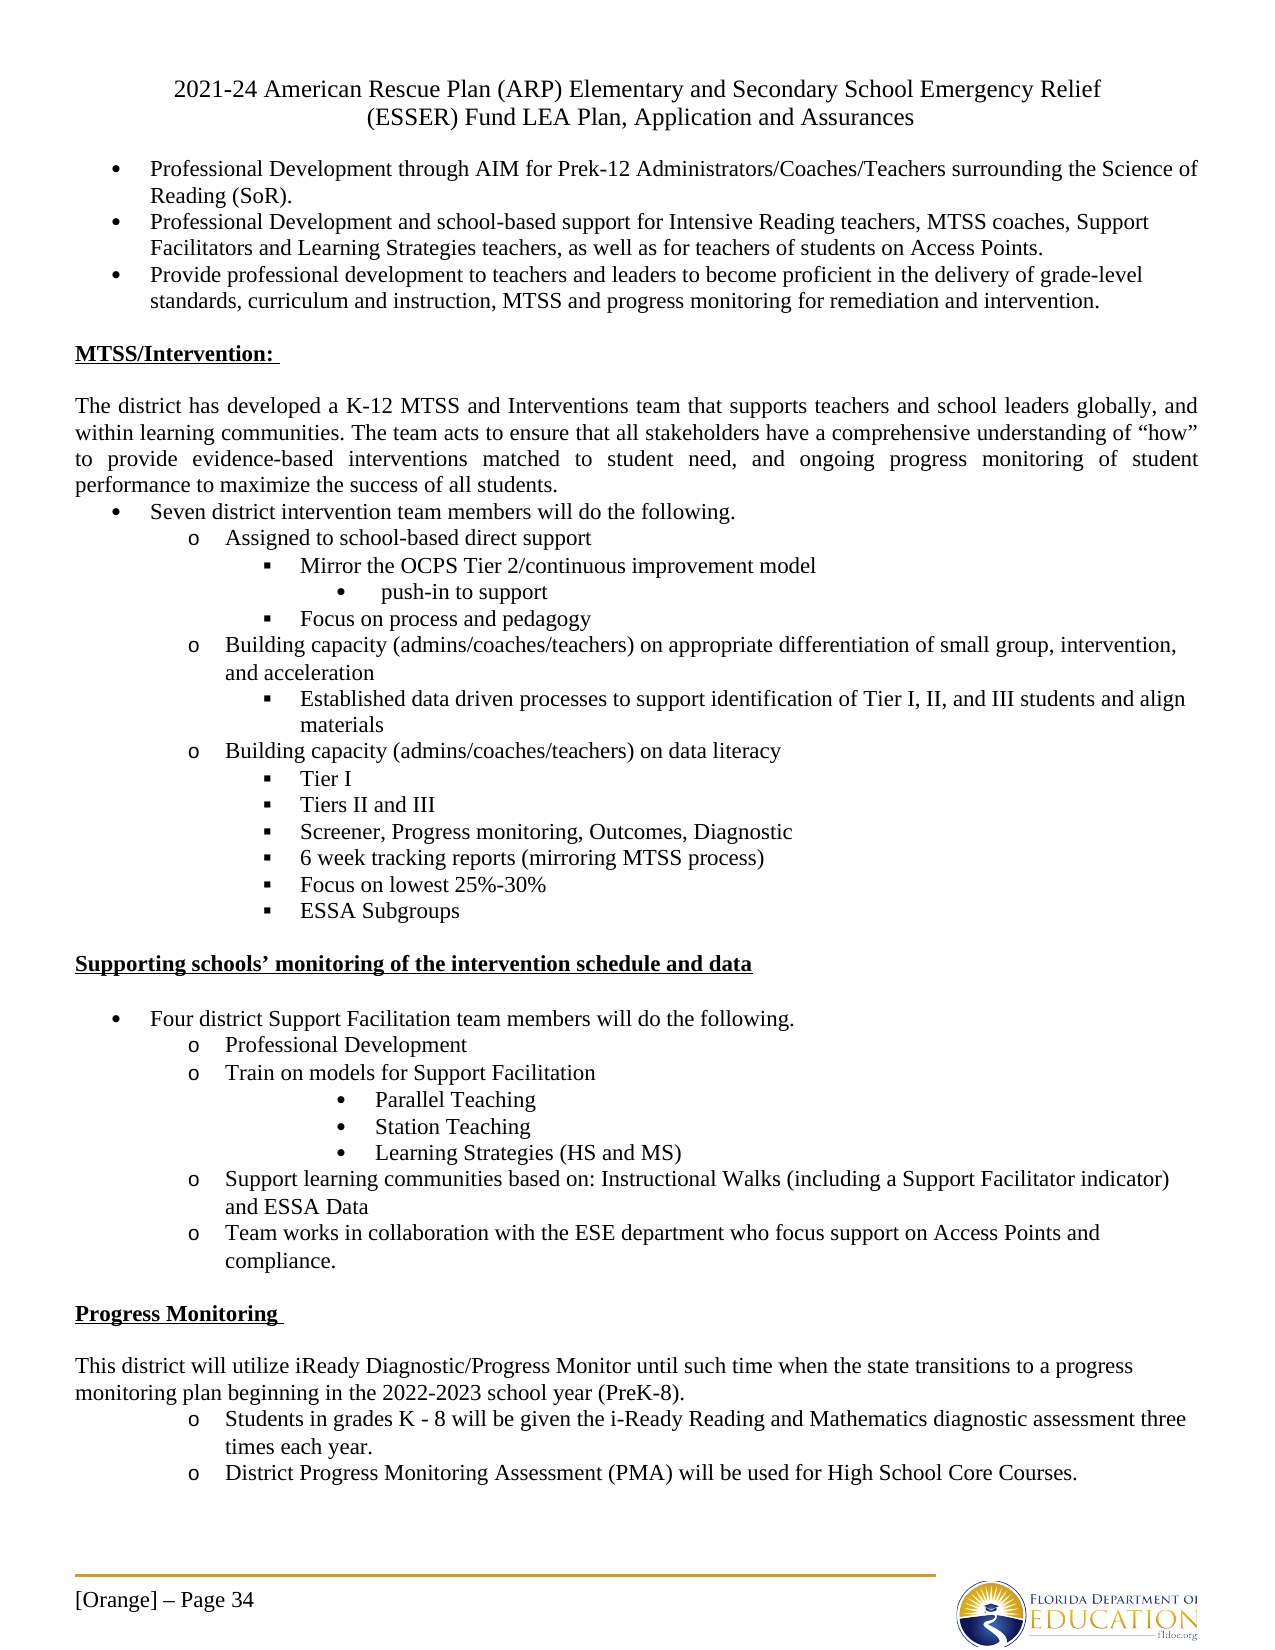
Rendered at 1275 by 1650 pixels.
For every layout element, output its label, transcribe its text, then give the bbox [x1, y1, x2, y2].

list Four district Support Facilitation team members will do the following. [112, 1005, 1200, 1031]
list Team works in collaboration with the ESE department who focus support on Access Points and compliance. [187, 1219, 1200, 1273]
list Focus on lowest 25%-30% [262, 871, 1200, 897]
list Screener, Progress monitoring, Outcomes, Diagnostic [262, 818, 1200, 844]
list District Progress Monitoring Assessment (PMA) will be used for High School Core Courses. [187, 1459, 1200, 1487]
list Professional Development [187, 1031, 1200, 1059]
list Professional Development through AIM for Prek-12 Administrators/Coaches/Teachers surrounding the Science of Reading (SoR). [112, 155, 1200, 208]
list Professional Development and school-based support for Intensive Reading teachers, MTSS coaches, Support Facilitators and Learning Strategies teachers, as well as for teachers of students on Access Points. [112, 208, 1200, 261]
list push-in to support [337, 578, 1200, 604]
list Train on models for Support Facilitation [187, 1059, 1200, 1086]
text Supporting schools’ monitoring of the intervention schedule and data [75, 923, 1200, 1005]
text Progress Monitoring [75, 1300, 1200, 1326]
list Building capacity (admins/coaches/teachers) on appropriate differentiation of small group, intervention, and acceleration [187, 631, 1200, 685]
list ESSA Subgroups [262, 897, 1200, 923]
list Provide professional development to teachers and leaders to become proficient in the delivery of grade-level standards, curriculum and instruction, MTSS and progress monitoring for remediation and intervention. [112, 261, 1200, 313]
list Building capacity (admins/coaches/teachers) on data literacy [187, 738, 1200, 765]
list Tiers II and III [262, 792, 1200, 818]
picture [956, 1581, 1197, 1647]
list Assigned to school-based direct support [187, 524, 1200, 552]
list Students in grades K - 8 will be given the i-Ready Reading and Mathematics diagnostic assessment three times each year. [187, 1405, 1200, 1459]
list Learning Strategies (HS and MS) [337, 1139, 1200, 1165]
list 6 week tracking reports (mirroring MTSS process) [262, 844, 1200, 871]
list Station Teaching [337, 1113, 1200, 1139]
list Mirror the OCPS Tier 2/continuous improvement model [262, 552, 1200, 578]
list Seven district intervention team members will do the following. [112, 498, 1200, 524]
list Established data driven processes to support identification of Tier I, II, and III students and align materials [262, 685, 1200, 738]
text This district will utilize iReady Diagnostic/Progress Monitor until such time when the state transitions to a progress monitoring plan beginning in the 2022-2023 school year (PreK-8). [75, 1352, 1200, 1405]
list Focus on process and pedagogy [262, 604, 1200, 631]
text MTSS/Intervention: [75, 340, 1200, 366]
list Support learning communities based on: Instructional Walks (including a Support Facilitator indicator) and ESSA Data [187, 1165, 1200, 1219]
list Tier I [262, 765, 1200, 792]
text The district has developed a K-12 MTSS and Interventions team that supports teachers and school leaders globally, and within learning communities. The team acts to ensure that all stakeholders have a comprehensive understanding of “how” to provide evidence-based interventions matched to student need, and ongoing progress monitoring of student performance to maximize the success of all students. [75, 392, 1200, 498]
list Parallel Teaching [337, 1086, 1200, 1113]
